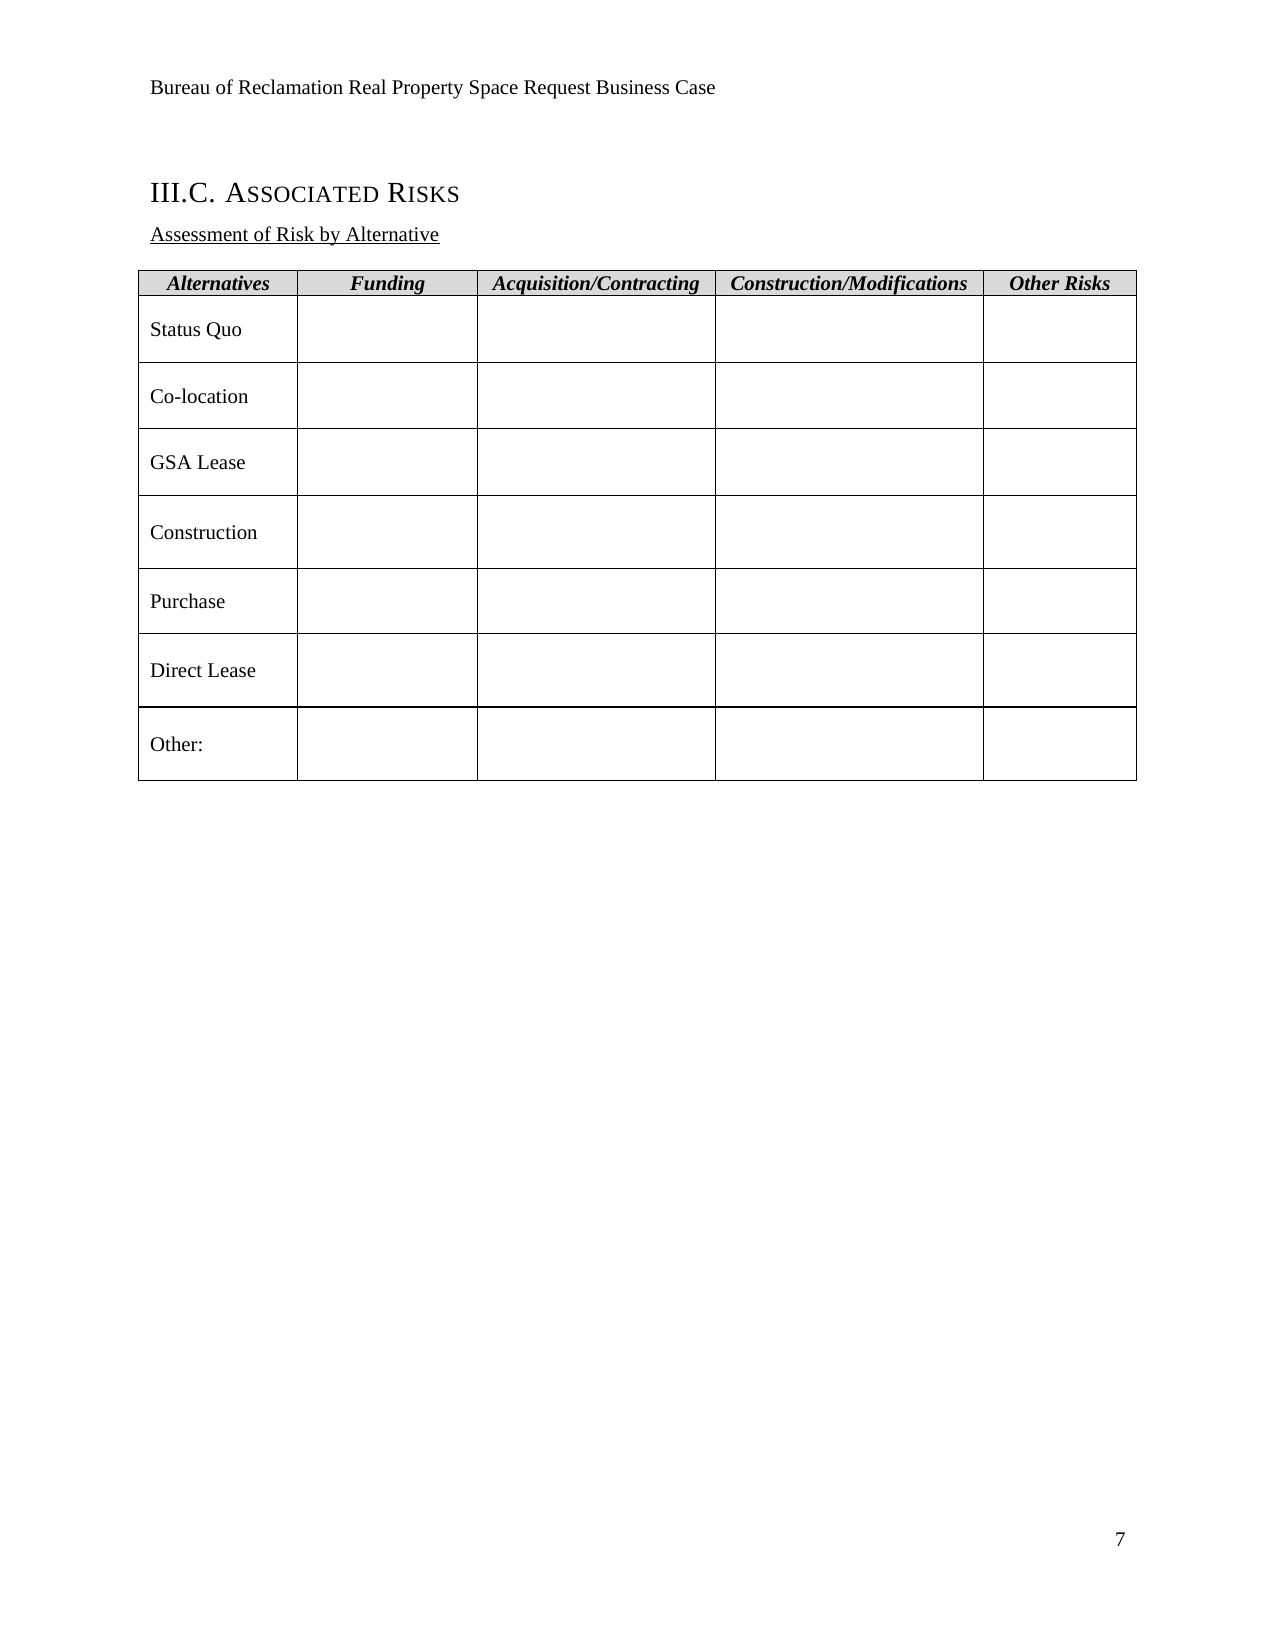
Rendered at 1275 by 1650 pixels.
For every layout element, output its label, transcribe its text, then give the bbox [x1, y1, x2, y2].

table_cell Direct Lease [139, 634, 297, 706]
table_cell [298, 363, 477, 428]
table_cell Purchase [139, 569, 297, 632]
table_cell [984, 708, 1136, 780]
subtitle III.C. Associated Risks [150, 175, 1125, 208]
table_header Other Risks [984, 271, 1136, 295]
table_cell [716, 429, 983, 495]
table_cell [716, 296, 983, 362]
table_cell [716, 496, 983, 568]
table_cell [478, 296, 715, 362]
table_cell [478, 634, 715, 706]
table_cell [716, 363, 983, 428]
table_cell Co-location [139, 363, 297, 428]
table_cell GSA Lease [139, 429, 297, 495]
table_cell [478, 363, 715, 428]
table_cell [984, 429, 1136, 495]
table_header Construction/Modifications [716, 271, 983, 295]
table_cell [298, 569, 477, 632]
text Assessment of Risk by Alternative [150, 222, 1125, 246]
table_cell Other: [139, 708, 297, 780]
table_cell [478, 569, 715, 632]
table_cell Construction [139, 496, 297, 568]
table_cell [298, 496, 477, 568]
table_cell [716, 708, 983, 780]
table_cell [716, 569, 983, 632]
table_header Acquisition/Contracting [478, 271, 715, 295]
table_cell [478, 429, 715, 495]
table_cell [298, 634, 477, 706]
table_cell [984, 634, 1136, 706]
table_cell [298, 296, 477, 362]
table_cell [984, 496, 1136, 568]
table_cell [716, 634, 983, 706]
table_cell [298, 429, 477, 495]
table_cell [478, 496, 715, 568]
table_cell [984, 363, 1136, 428]
table_cell [984, 296, 1136, 362]
table_cell Status Quo [139, 296, 297, 362]
table_cell [984, 569, 1136, 632]
table_header Funding [298, 271, 477, 295]
table_cell [298, 708, 477, 780]
table_header Alternatives [139, 271, 297, 295]
table_cell [478, 708, 715, 780]
